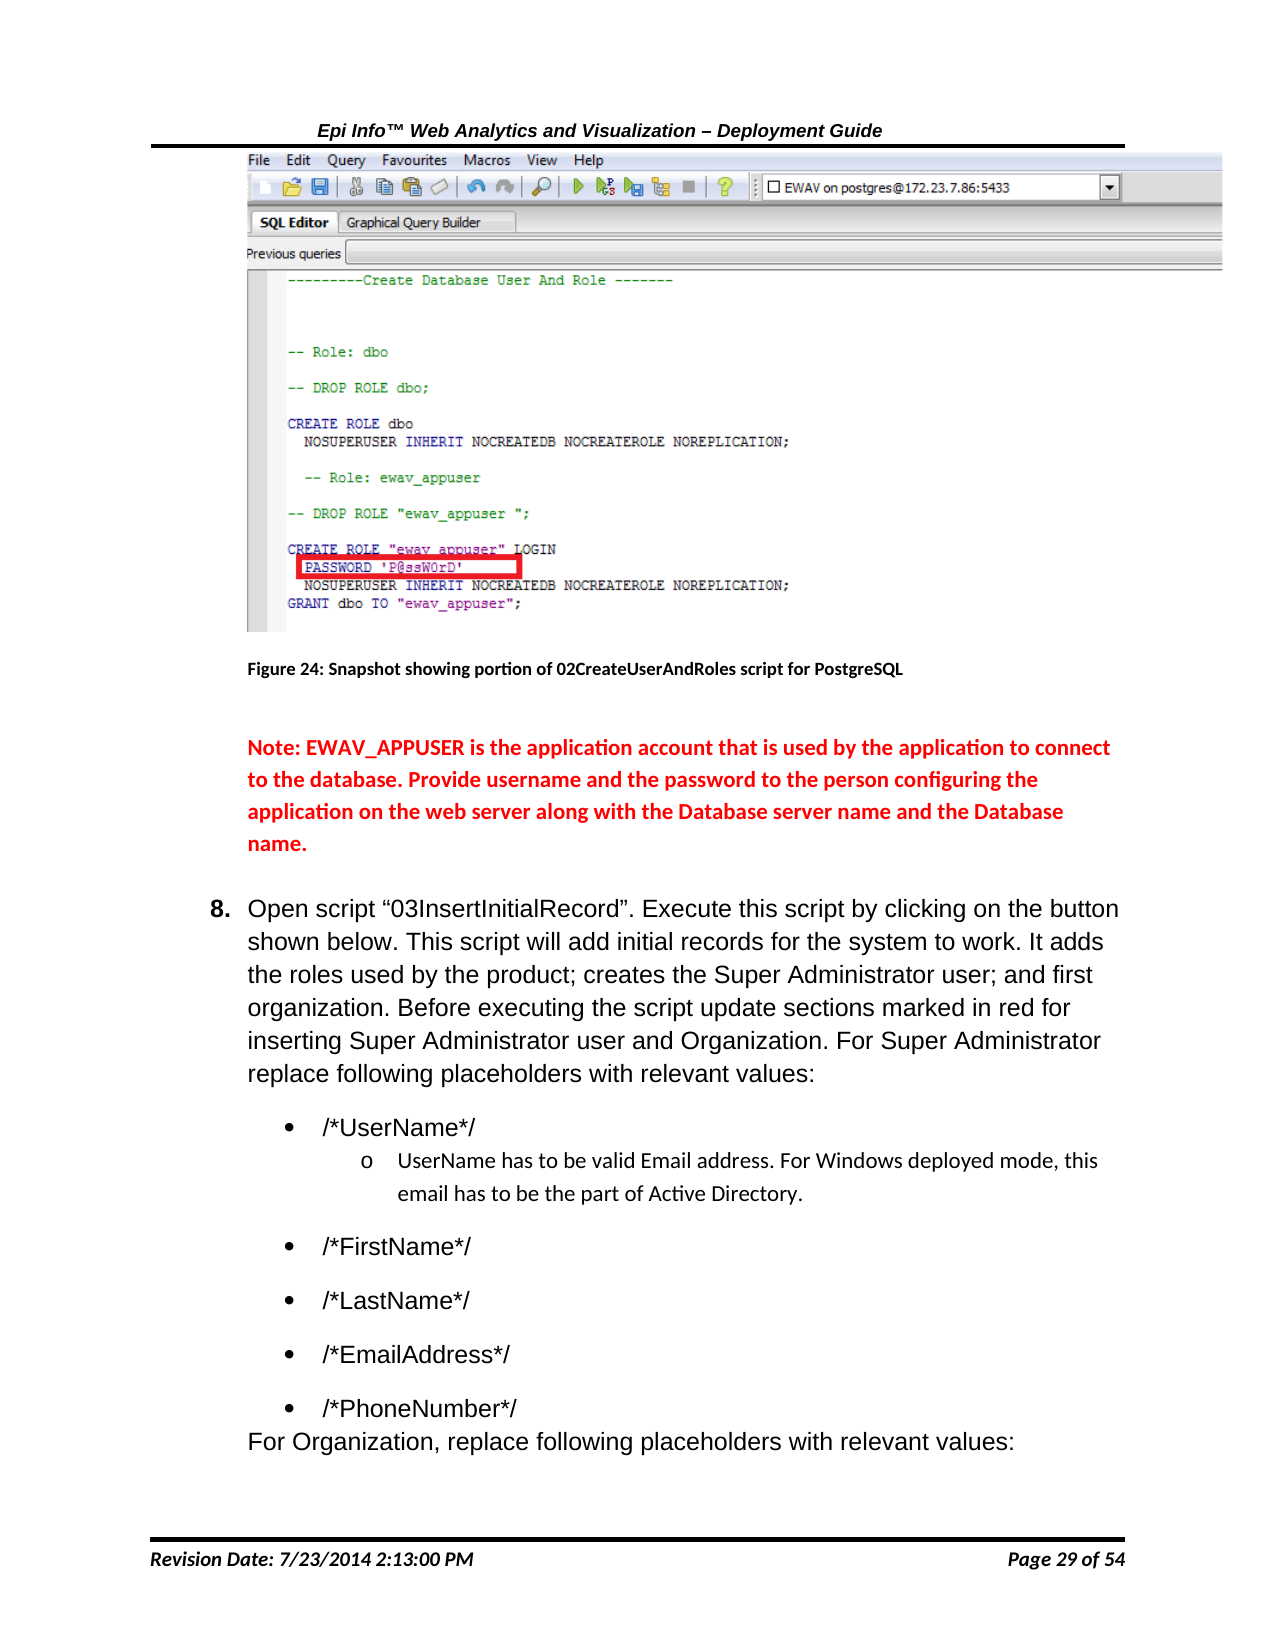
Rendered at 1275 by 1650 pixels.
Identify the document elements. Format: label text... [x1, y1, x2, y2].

subtitle /*FirstName*/ [285, 1232, 1125, 1261]
list Note: EWAV_APPUSER is the application account that is used by the application to connect to the database. Provide username and the password to the person configuring the application on the web server along with the Database server name and the Database name. [247, 733, 1125, 857]
subtitle /*LastName*/ [285, 1286, 1125, 1315]
subtitle /*UserName*/ [285, 1113, 1125, 1142]
text For Organization, replace following placeholders with relevant values: [247, 1427, 1125, 1456]
subtitle /*PhoneNumber*/ [285, 1394, 1125, 1423]
picture [247, 152, 1223, 632]
list Open script “03InsertInitialRecord”. Execute this script by clicking on the button shown below. This script will add initial records for the system to work. It adds the roles used by the product; creates the Super Administrator user; and first organization. Before executing the script update sections marked in red for inserting Super Administrator user and Organization. For Super Administrator replace following placeholders with relevant values: [210, 894, 1125, 1088]
list UserName has to be valid Email address. For Windows deployed mode, this email has to be the part of Active Directory. [360, 1146, 1125, 1207]
subtitle /*EmailAddress*/ [285, 1340, 1125, 1369]
